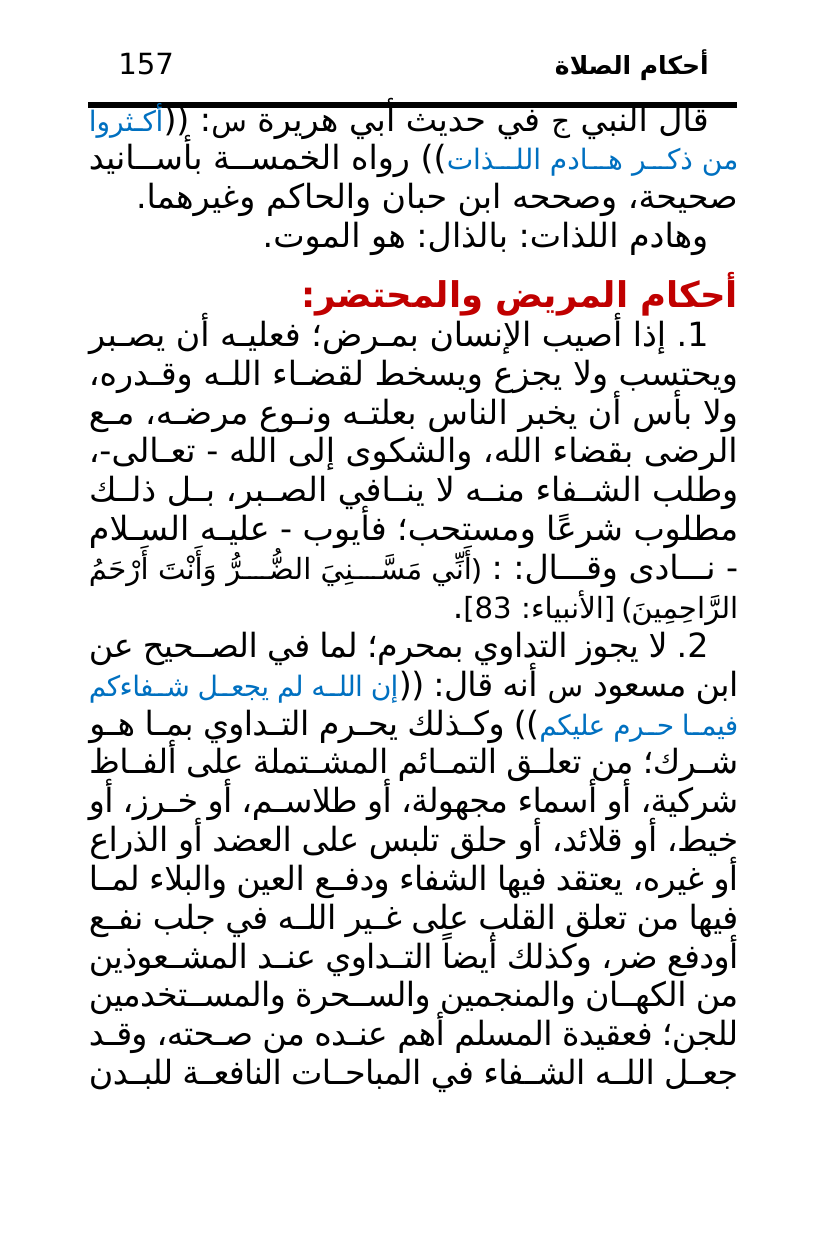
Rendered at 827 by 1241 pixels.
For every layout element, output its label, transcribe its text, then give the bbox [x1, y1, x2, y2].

text وهادم اللذات: بالذال: هو الموت. [89, 217, 738, 255]
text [89, 626, 738, 1092]
text 1. إذا أصيب الإنسان بمرض؛ فعليه أن يصبر ويحتسب ولا يجزع ويسخط لقضاء الله وقدره، ولا بأس أن يخبر الناس بعلته ونوع مرضه، مع الرضى بقضاء الله، والشكوى إلى الله - تعالى-، وطلب الشفاء منه لا ينافي الصبر، بل ذلك مطلوب شرعًا ومستحب؛ فأيوب - عليه السلام - نادى وقال: : ﴿أَنِّي مَسَّنِيَ الضُّرُّ وَأَنْتَ أَرْحَمُ الرَّاحِمِينَ﴾ [الأنبياء: 83]. [89, 315, 738, 626]
text أحكام المريض والمحتضر: [89, 274, 738, 315]
text قال النبي ج في حديث أبي هريرة س: ((أكثروا من ذكر هادم اللذات)) رواه الخمسة بأسانيد صحيحة، وصححه ابن حبان والحاكم وغيرهما. [89, 100, 738, 217]
